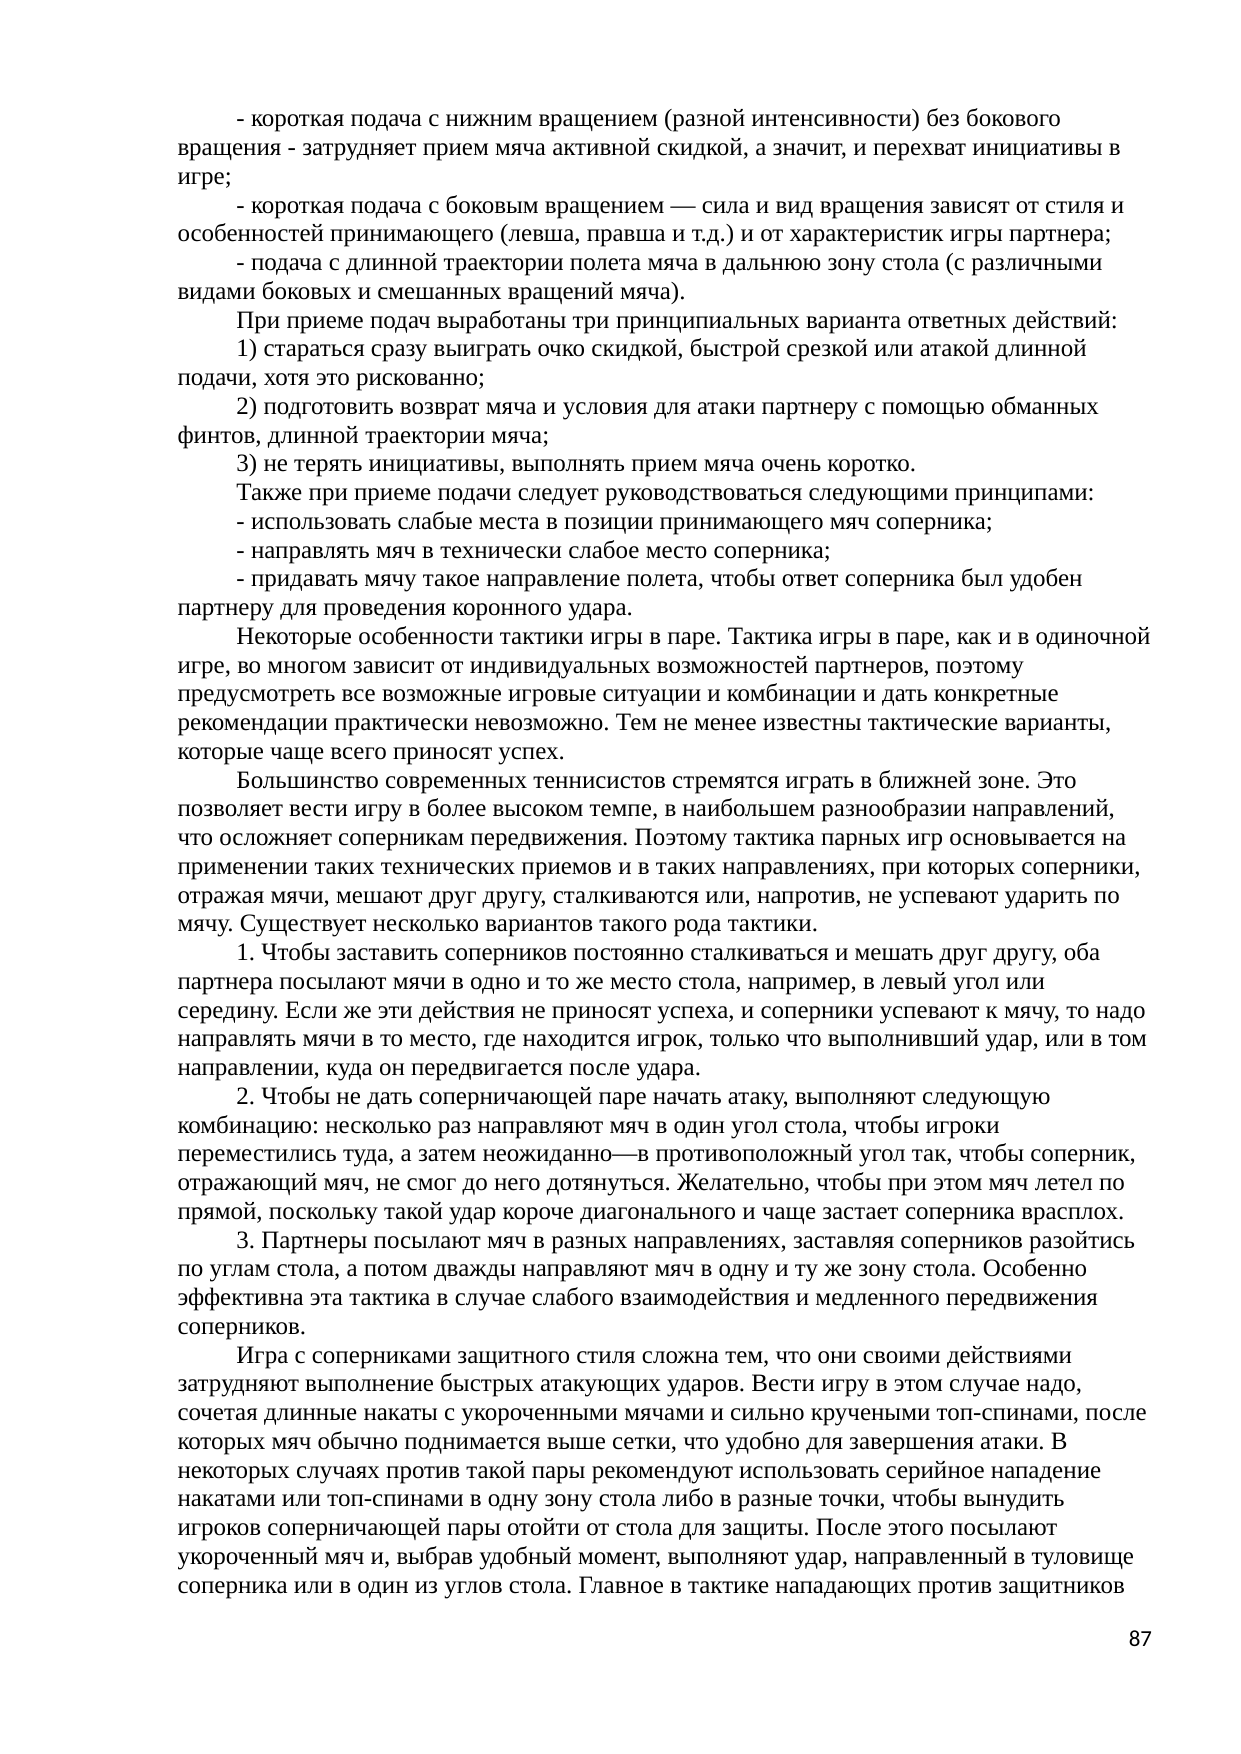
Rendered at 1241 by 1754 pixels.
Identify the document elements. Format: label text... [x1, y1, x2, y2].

text - придавать мячу такое направление полета, чтобы ответ соперника был удобен партнеру для проведения коронного удара. [177, 563, 1152, 621]
text - короткая подача с боковым вращением — сила и вид вращения зависят от стиля и особенностей принимающего (левша, правша и т.д.) и от характеристик игры партнера; [177, 190, 1152, 247]
text - направлять мяч в технически слабое место соперника; [177, 535, 1152, 563]
text Большинство современных теннисистов стремятся играть в ближней зоне. Это позволяет вести игру в более высоком темпе, в наибольшем разнообразии направлений, что осложняет соперникам передвижения. Поэтому тактика парных игр основывается на применении таких технических приемов и в таких направлениях, при которых соперники, отражая мячи, мешают друг другу, сталкиваются или, напротив, не успевают ударить по мячу. Существует несколько вариантов такого рода тактики. [177, 765, 1152, 937]
text 2. Чтобы не дать соперничающей паре начать атаку, выполняют следующую комбинацию: несколько раз направляют мяч в один угол стола, чтобы игроки переместились туда, а затем неожиданно—в противоположный угол так, чтобы соперник, отражающий мяч, не смог до него дотянуться. Желательно, чтобы при этом мяч летел по прямой, поскольку такой удар короче диагонального и чаще застает соперника врасплох. [177, 1081, 1152, 1225]
text - короткая подача с нижним вращением (разной интенсивности) без бокового вращения - затрудняет прием мяча активной скидкой, а значит, и перехват инициативы в игре; [177, 103, 1152, 190]
text При приеме подач выработаны три принципиальных варианта ответных действий: [177, 305, 1152, 333]
text - использовать слабые места в позиции принимающего мяч соперника; [177, 506, 1152, 535]
text 1. Чтобы заставить соперников постоянно сталкиваться и мешать друг другу, оба партнера посылают мячи в одно и то же место стола, например, в левый угол или середину. Если же эти действия не приносят успеха, и соперники успевают к мячу, то надо направлять мячи в то место, где находится игрок, только что выполнивший удар, или в том направлении, куда он передвигается после удара. [177, 937, 1152, 1081]
text 3. Партнеры посылают мяч в разных направлениях, заставляя соперников разойтись по углам стола, а потом дважды направляют мяч в одну и ту же зону стола. Особенно эффективна эта тактика в случае слабого взаимодействия и медленного передвижения соперников. [177, 1225, 1152, 1340]
text Также при приеме подачи следует руководствоваться следующими принципами: [177, 477, 1152, 506]
text - подача с длинной траектории полета мяча в дальнюю зону стола (с различными видами боковых и смешанных вращений мяча). [177, 247, 1152, 305]
text Некоторые особенности тактики игры в паре. Тактика игры в паре, как и в одиночной игре, во многом зависит от индивидуальных возможностей партнеров, поэтому предусмотреть все возможные игровые ситуации и комбинации и дать конкретные рекомендации практически невозможно. Тем не менее известны тактические варианты, которые чаще всего приносят успех. [177, 621, 1152, 765]
text 2) подготовить возврат мяча и условия для атаки партнеру с помощью обманных финтов, длинной траектории мяча; [177, 391, 1152, 448]
text 3) не терять инициативы, выполнять прием мяча очень коротко. [177, 448, 1152, 477]
text 1) стараться сразу выиграть очко скидкой, быстрой срезкой или атакой длинной подачи, хотя это рискованно; [177, 333, 1152, 391]
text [177, 1340, 1152, 1598]
